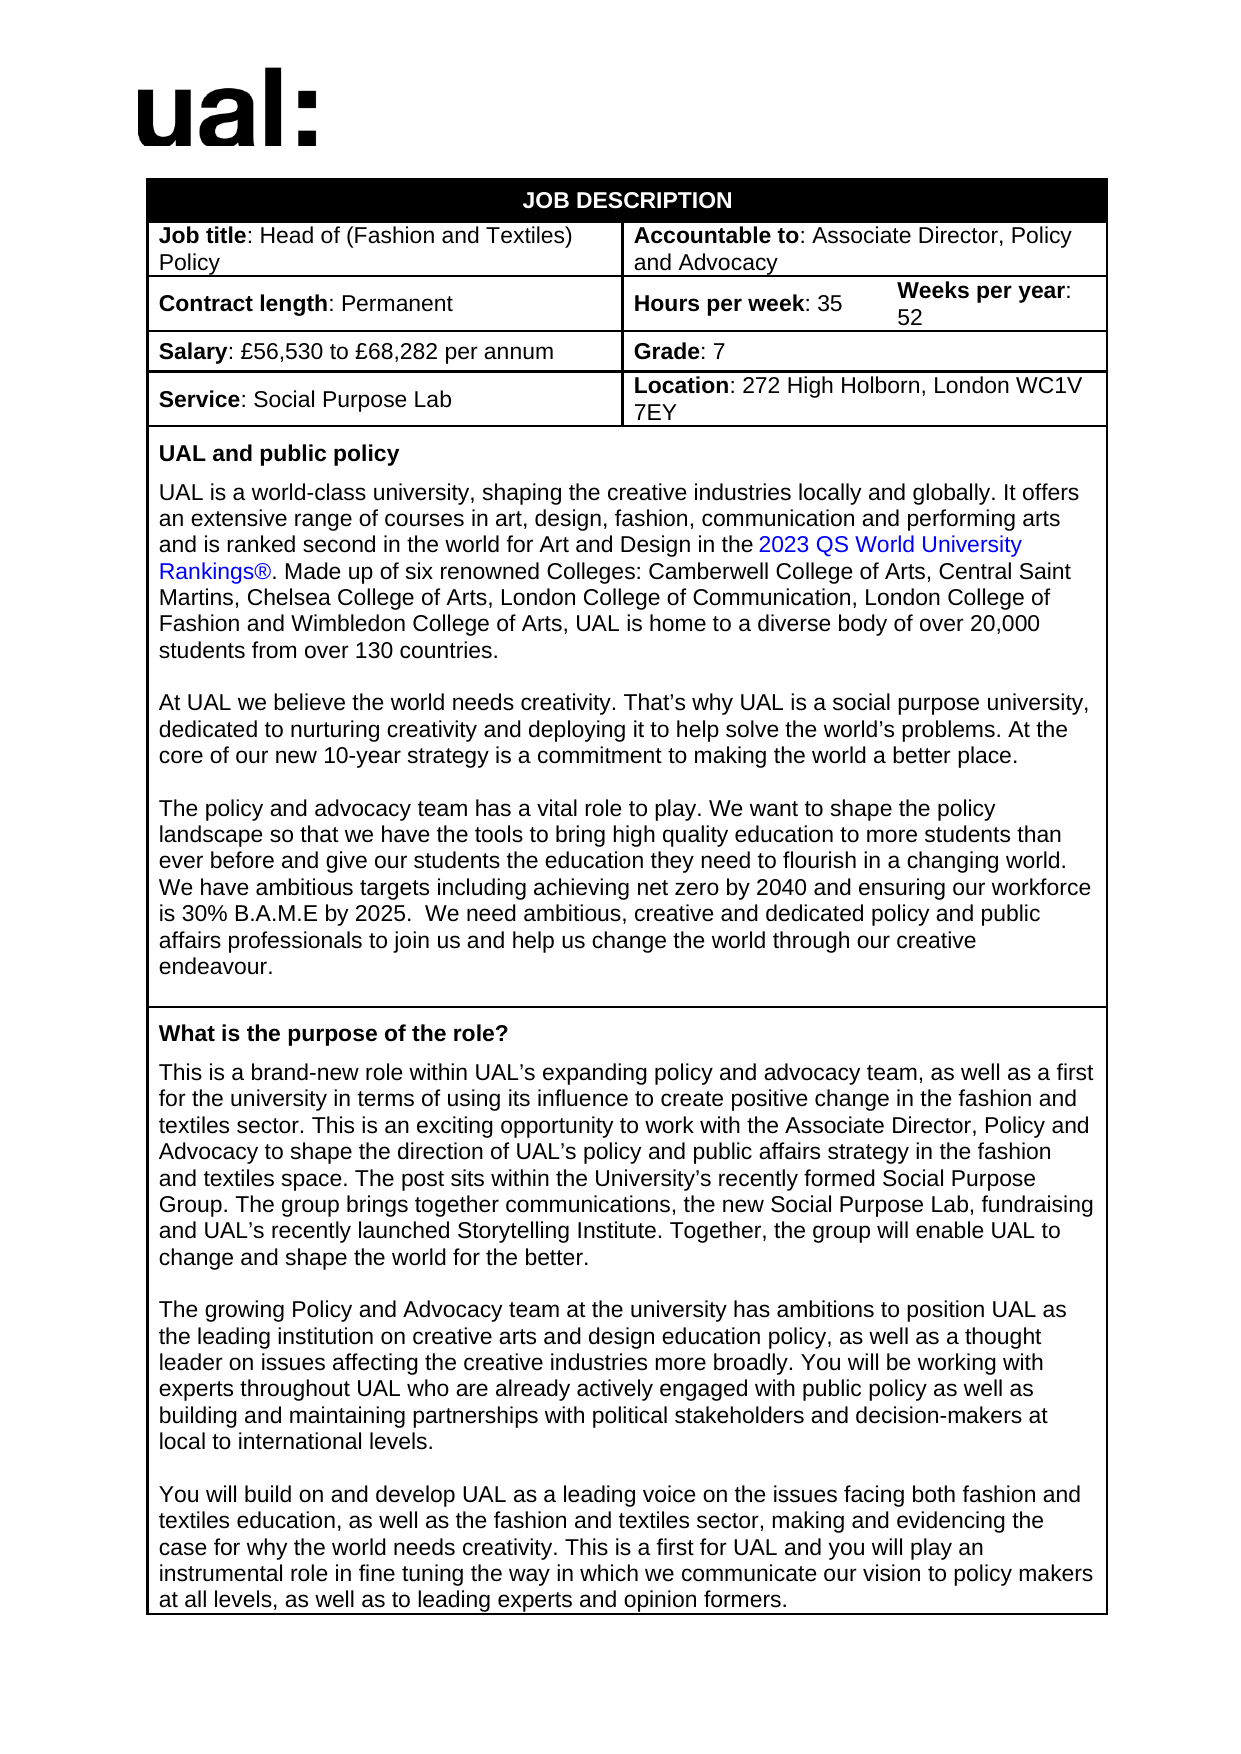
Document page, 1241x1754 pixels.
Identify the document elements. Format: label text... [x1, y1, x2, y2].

picture [137, 61, 327, 149]
table_cell Accountable to: Associate Director, Policy and Advocacy [624, 223, 1106, 275]
table_cell Service: Social Purpose Lab [149, 373, 621, 425]
table_cell Grade: 7 [624, 332, 1106, 370]
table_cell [149, 1008, 1106, 1612]
table_cell Location: 272 High Holborn, London WC1V 7EY [624, 373, 1106, 425]
table_cell Contract length: Permanent [149, 277, 621, 330]
table_cell UAL and public policy UAL is a world-class university, shaping the creative industries locally and globally. It offers an extensive range of courses in art, design, fashion, communication and performing arts and is ranked second in the world for Art and Design in the 2023 QS World University Rankings®. Made up of six renowned Colleges: Camberwell College of Arts, Central Saint Martins, Chelsea College of Arts, London College of Communication, London College of Fashion and Wimbledon College of Arts, UAL is home to a diverse body of over 20,000 students from over 130 countries. At UAL we believe the world needs creativity. That’s why UAL is a social purpose university, dedicated to nurturing creativity and deploying it to help solve the world’s problems. At the core of our new 10-year strategy is a commitment to making the world a better place. The policy and advocacy team has a vital role to play. We want to shape the policy landscape so that we have the tools to bring high quality education to more students than ever before and give our students the education they need to flourish in a changing world. We have ambitious targets including achieving net zero by 2040 and ensuring our workforce is 30% B.A.M.E by 2025. We need ambitious, creative and dedicated policy and public affairs professionals to join us and help us change the world through our creative endeavour. [149, 427, 1106, 1006]
table_cell Salary: £56,530 to £68,282 per annum [149, 332, 621, 370]
table_cell Hours per week: 35 [624, 277, 886, 330]
table_cell Weeks per year: 52 [886, 277, 1106, 330]
table_header JOB DESCRIPTION [149, 180, 1106, 220]
table_cell Job title: Head of (Fashion and Textiles) Policy [149, 223, 621, 275]
